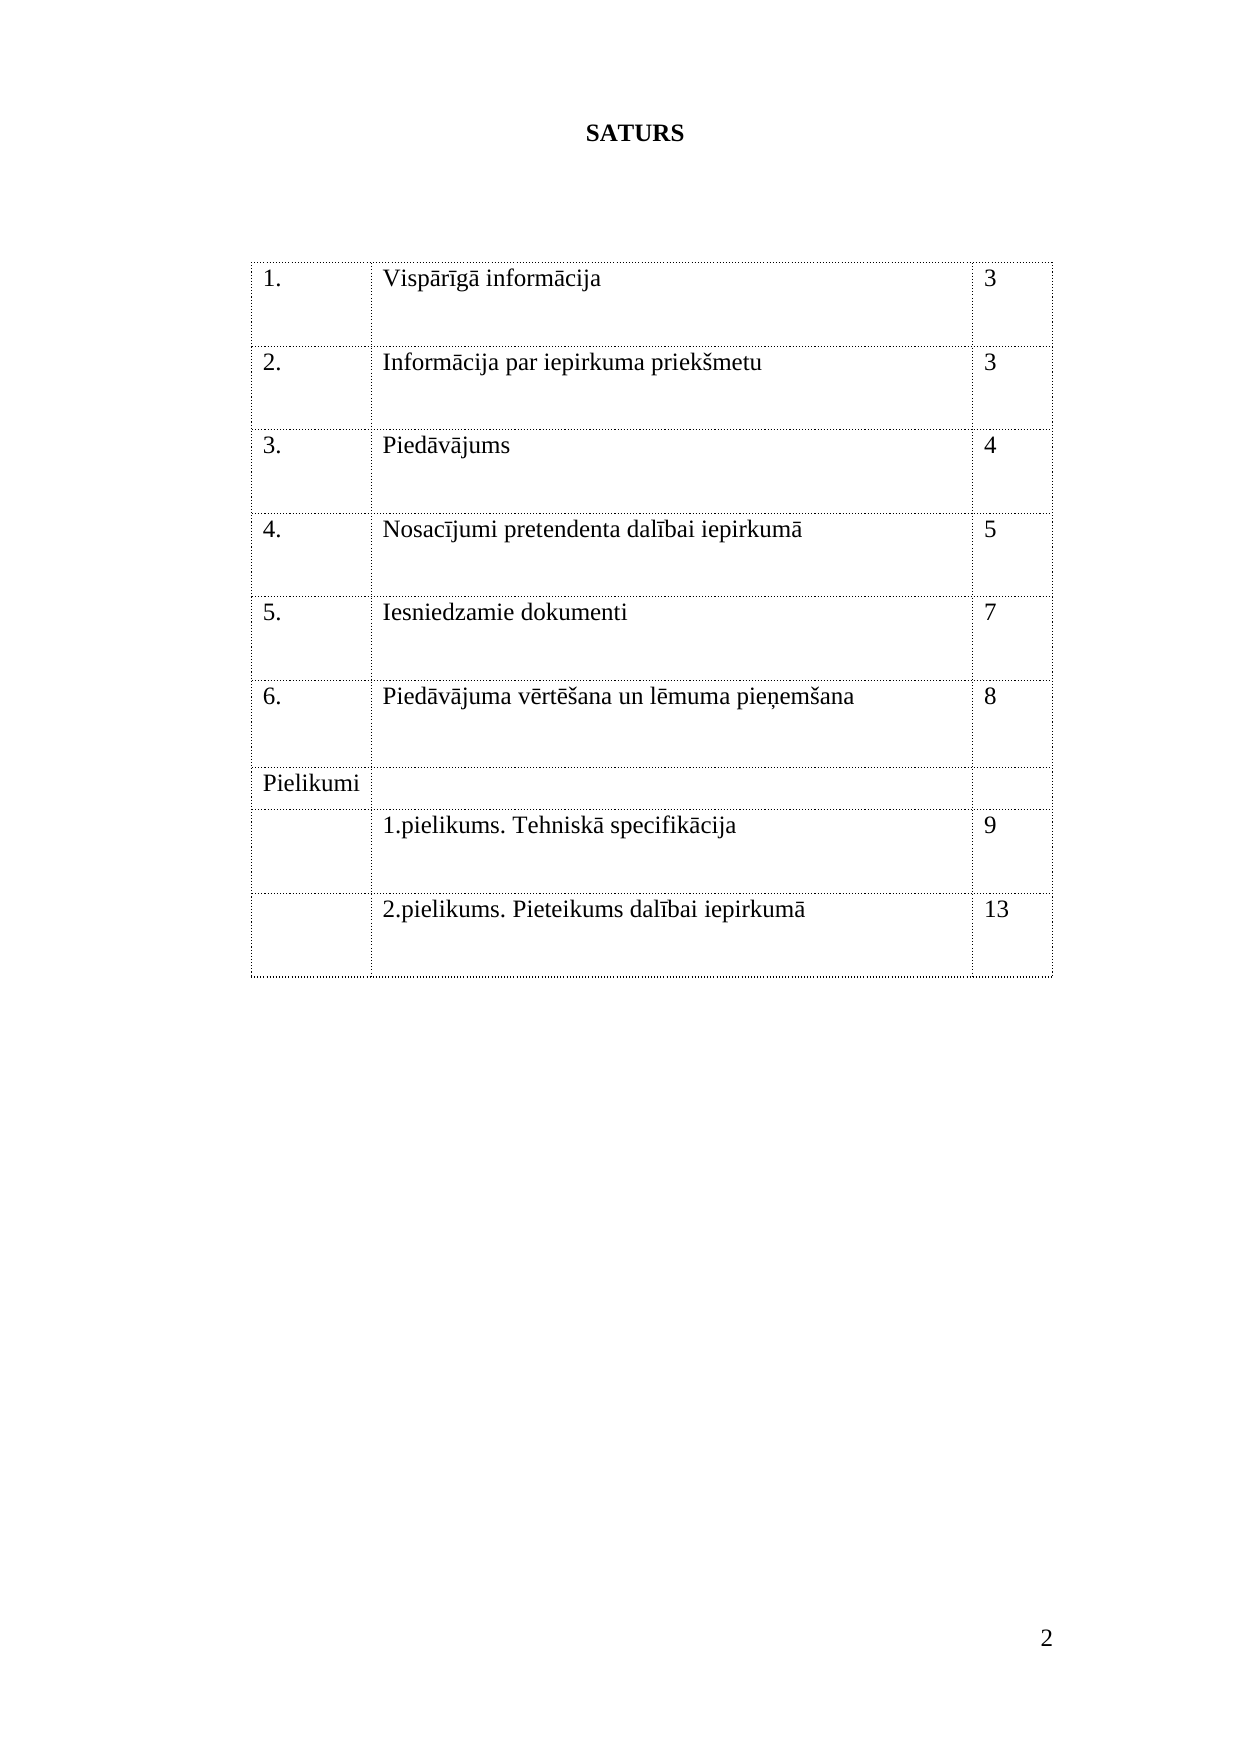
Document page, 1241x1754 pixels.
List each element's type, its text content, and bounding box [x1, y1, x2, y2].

table_cell Informācija par iepirkuma priekšmetu [371, 346, 973, 429]
table_cell 2.pielikums. Pieteikums dalībai iepirkumā [371, 893, 973, 976]
table_cell 13 [973, 893, 1052, 976]
table_cell [251, 809, 371, 893]
table_cell 9 [973, 809, 1052, 893]
table_cell 5. [251, 596, 371, 680]
table_cell 3. [251, 429, 371, 513]
table_cell Iesniedzamie dokumenti [371, 596, 973, 680]
table_cell Piedāvājuma vērtēšana un lēmuma pieņemšana [371, 680, 973, 767]
table_cell 4 [973, 429, 1052, 513]
table_cell Nosacījumi pretendenta dalībai iepirkumā [371, 513, 973, 596]
table_cell 3 [973, 346, 1052, 429]
table_cell 7 [973, 596, 1052, 680]
table_cell [371, 767, 973, 809]
text SATURS [217, 118, 1053, 147]
table_header 3 [973, 262, 1052, 346]
table_cell 5 [973, 513, 1052, 596]
table_cell [251, 893, 371, 976]
table_cell 6. [251, 680, 371, 767]
table_cell 8 [973, 680, 1052, 767]
table_cell Pielikumi [251, 767, 371, 809]
table_cell [973, 767, 1052, 809]
table_cell 4. [251, 513, 371, 596]
table_cell Piedāvājums [371, 429, 973, 513]
table_header 1. [251, 262, 371, 346]
table_header Vispārīgā informācija [371, 262, 973, 346]
table_cell 1.pielikums. Tehniskā specifikācija [371, 809, 973, 893]
table_cell 2. [251, 346, 371, 429]
